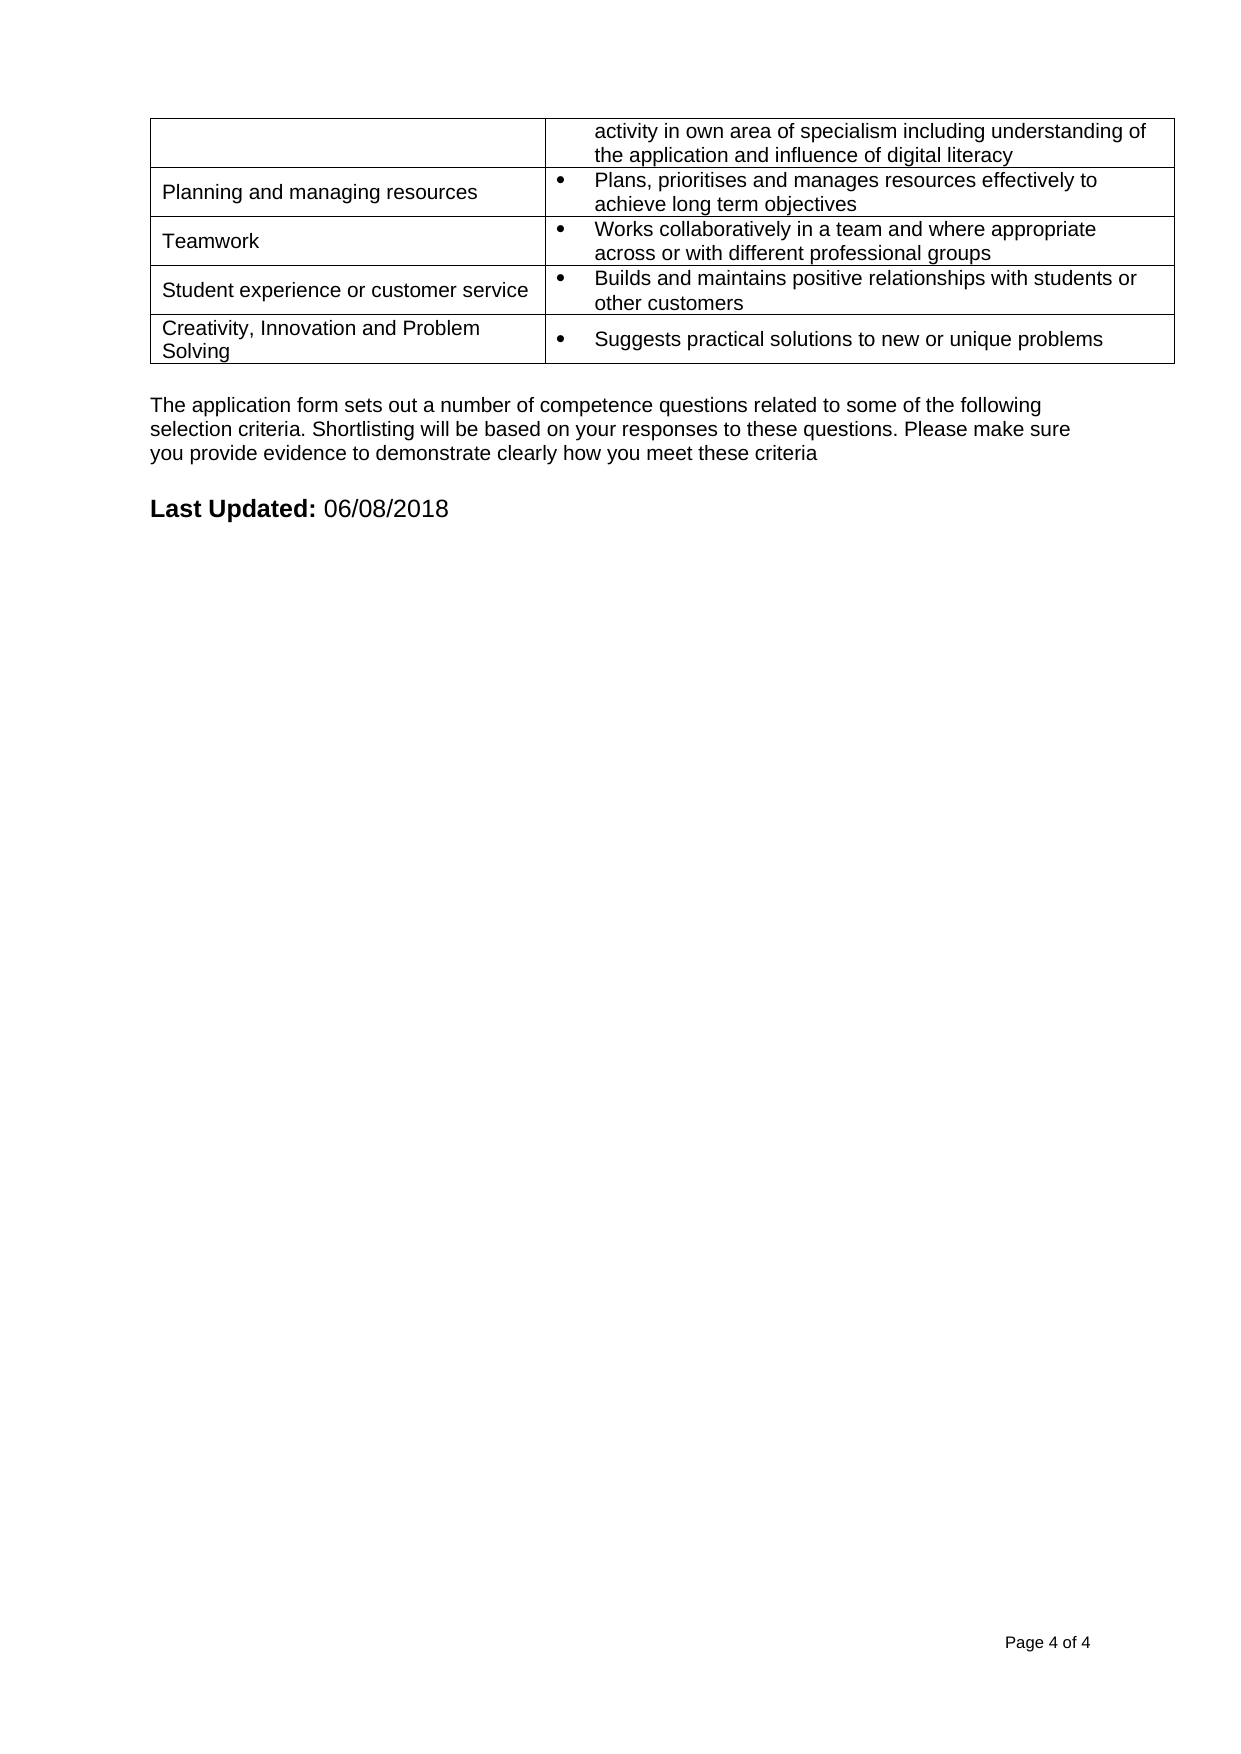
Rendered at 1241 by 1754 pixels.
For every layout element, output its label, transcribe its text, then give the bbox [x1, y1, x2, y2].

table_cell Student experience or customer service [151, 266, 545, 314]
table_cell Works collaboratively in a team and where appropriate across or with different professional groups [546, 217, 1174, 265]
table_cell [546, 119, 1174, 167]
text Last Updated: 06/08/2018 [150, 494, 1090, 522]
table_cell Creativity, Innovation and Problem Solving [151, 315, 545, 363]
table_cell Planning and managing resources [151, 168, 545, 216]
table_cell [151, 119, 545, 167]
table_cell Builds and maintains positive relationships with students or other customers [546, 266, 1174, 314]
table_cell Suggests practical solutions to new or unique problems [546, 315, 1174, 363]
table_cell Teamwork [151, 217, 545, 265]
table_cell Plans, prioritises and manages resources effectively to achieve long term objectives [546, 168, 1174, 216]
text The application form sets out a number of competence questions related to some of the following selection criteria. Shortlisting will be based on your responses to these questions. Please make sure you provide evidence to demonstrate clearly how you meet these criteria [150, 393, 1090, 465]
